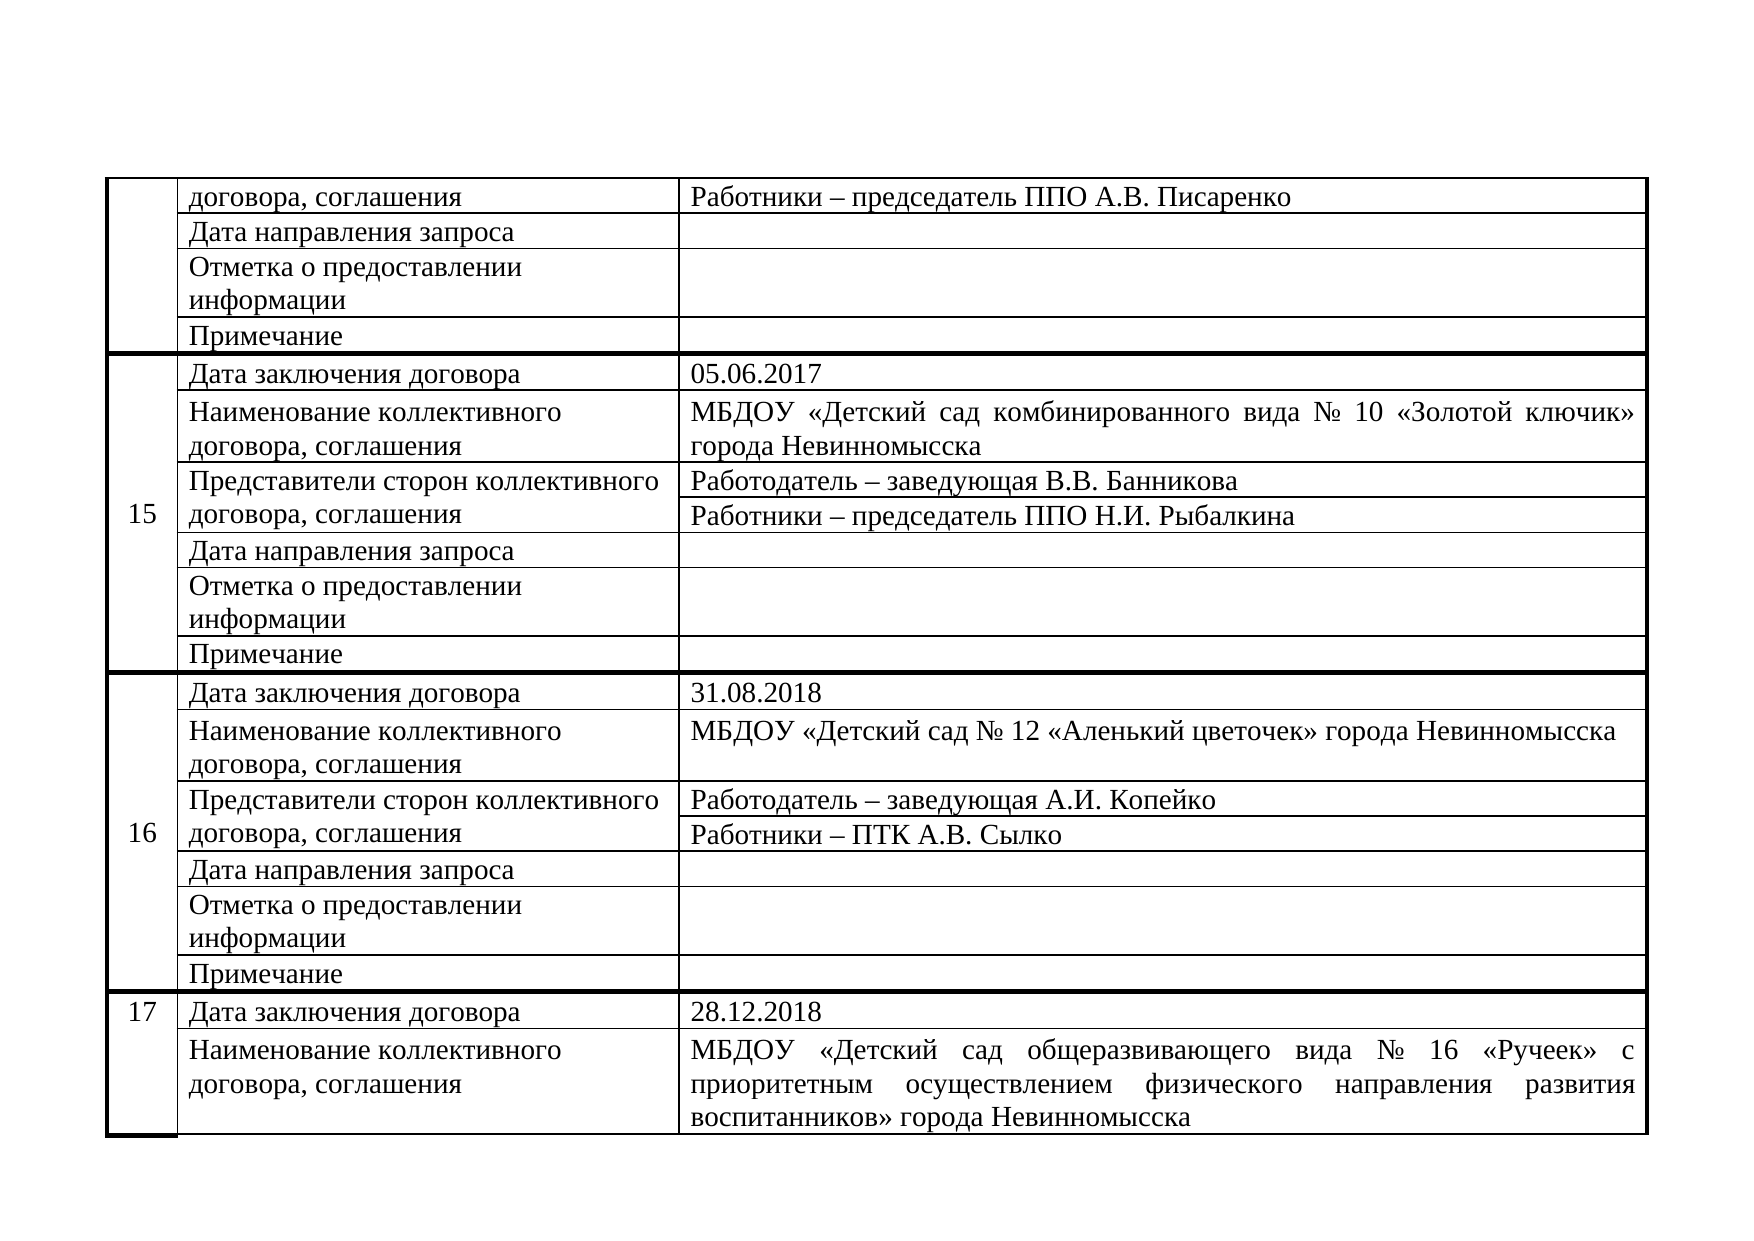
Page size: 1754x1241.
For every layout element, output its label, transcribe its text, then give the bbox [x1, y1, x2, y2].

table_cell 05.06.2017 [680, 356, 1645, 389]
table_cell Работники – ПТК А.В. Сылко [680, 817, 1645, 850]
table_cell Примечание [178, 637, 678, 670]
table_cell Дата направления запроса [178, 214, 678, 247]
table_cell Представители сторон коллективного договора, соглашения [178, 463, 678, 531]
table_cell Дата направления запроса [178, 533, 678, 566]
table_cell МБДОУ «Детский сад общеразвивающего вида № 16 «Ручеек» с приоритетным осуществлением физического направления развития воспитанников» города Невинномысска [680, 1029, 1645, 1133]
table_cell 16 [109, 675, 177, 989]
table_cell Примечание [178, 956, 678, 989]
table_cell [680, 568, 1645, 635]
table_cell [680, 249, 1645, 316]
table_cell [680, 214, 1645, 247]
table_cell [680, 637, 1645, 670]
table_cell МБДОУ «Детский сад № 12 «Аленький цветочек» города Невинномысска [680, 710, 1645, 780]
table_cell Наименование коллективного договора, соглашения [178, 391, 678, 461]
table_cell 15 [109, 356, 177, 670]
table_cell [178, 179, 678, 212]
table_cell Работники – председатель ППО Н.И. Рыбалкина [680, 498, 1645, 531]
table_cell 28.12.2018 [680, 994, 1645, 1027]
table_cell Отметка о предоставлении информации [178, 887, 678, 954]
table_cell Работодатель – заведующая А.И. Копейко [680, 782, 1645, 815]
table_cell Работодатель – заведующая В.В. Банникова [680, 463, 1645, 496]
table_cell Дата заключения договора [178, 994, 678, 1027]
table_cell Наименование коллективного договора, соглашения [178, 1029, 678, 1133]
table_cell Отметка о предоставлении информации [178, 568, 678, 635]
table_cell Наименование коллективного договора, соглашения [178, 710, 678, 780]
table_cell Дата направления запроса [178, 852, 678, 886]
table_cell Представители сторон коллективного договора, соглашения [178, 782, 678, 850]
table_cell [680, 852, 1645, 886]
table_cell [680, 318, 1645, 351]
table_cell Дата заключения договора [178, 675, 678, 708]
table_cell 31.08.2018 [680, 675, 1645, 708]
table_cell [680, 887, 1645, 954]
table_cell МБДОУ «Детский сад комбинированного вида № 10 «Золотой ключик» города Невинномысска [680, 391, 1645, 461]
table_cell Работники – председатель ППО А.В. Писаренко [680, 179, 1645, 212]
table_cell 17 [109, 994, 177, 1133]
table_cell Примечание [178, 318, 678, 351]
table_cell Отметка о предоставлении информации [178, 249, 678, 316]
table_cell Дата заключения договора [178, 356, 678, 389]
table_cell [680, 533, 1645, 566]
table_cell [680, 956, 1645, 989]
